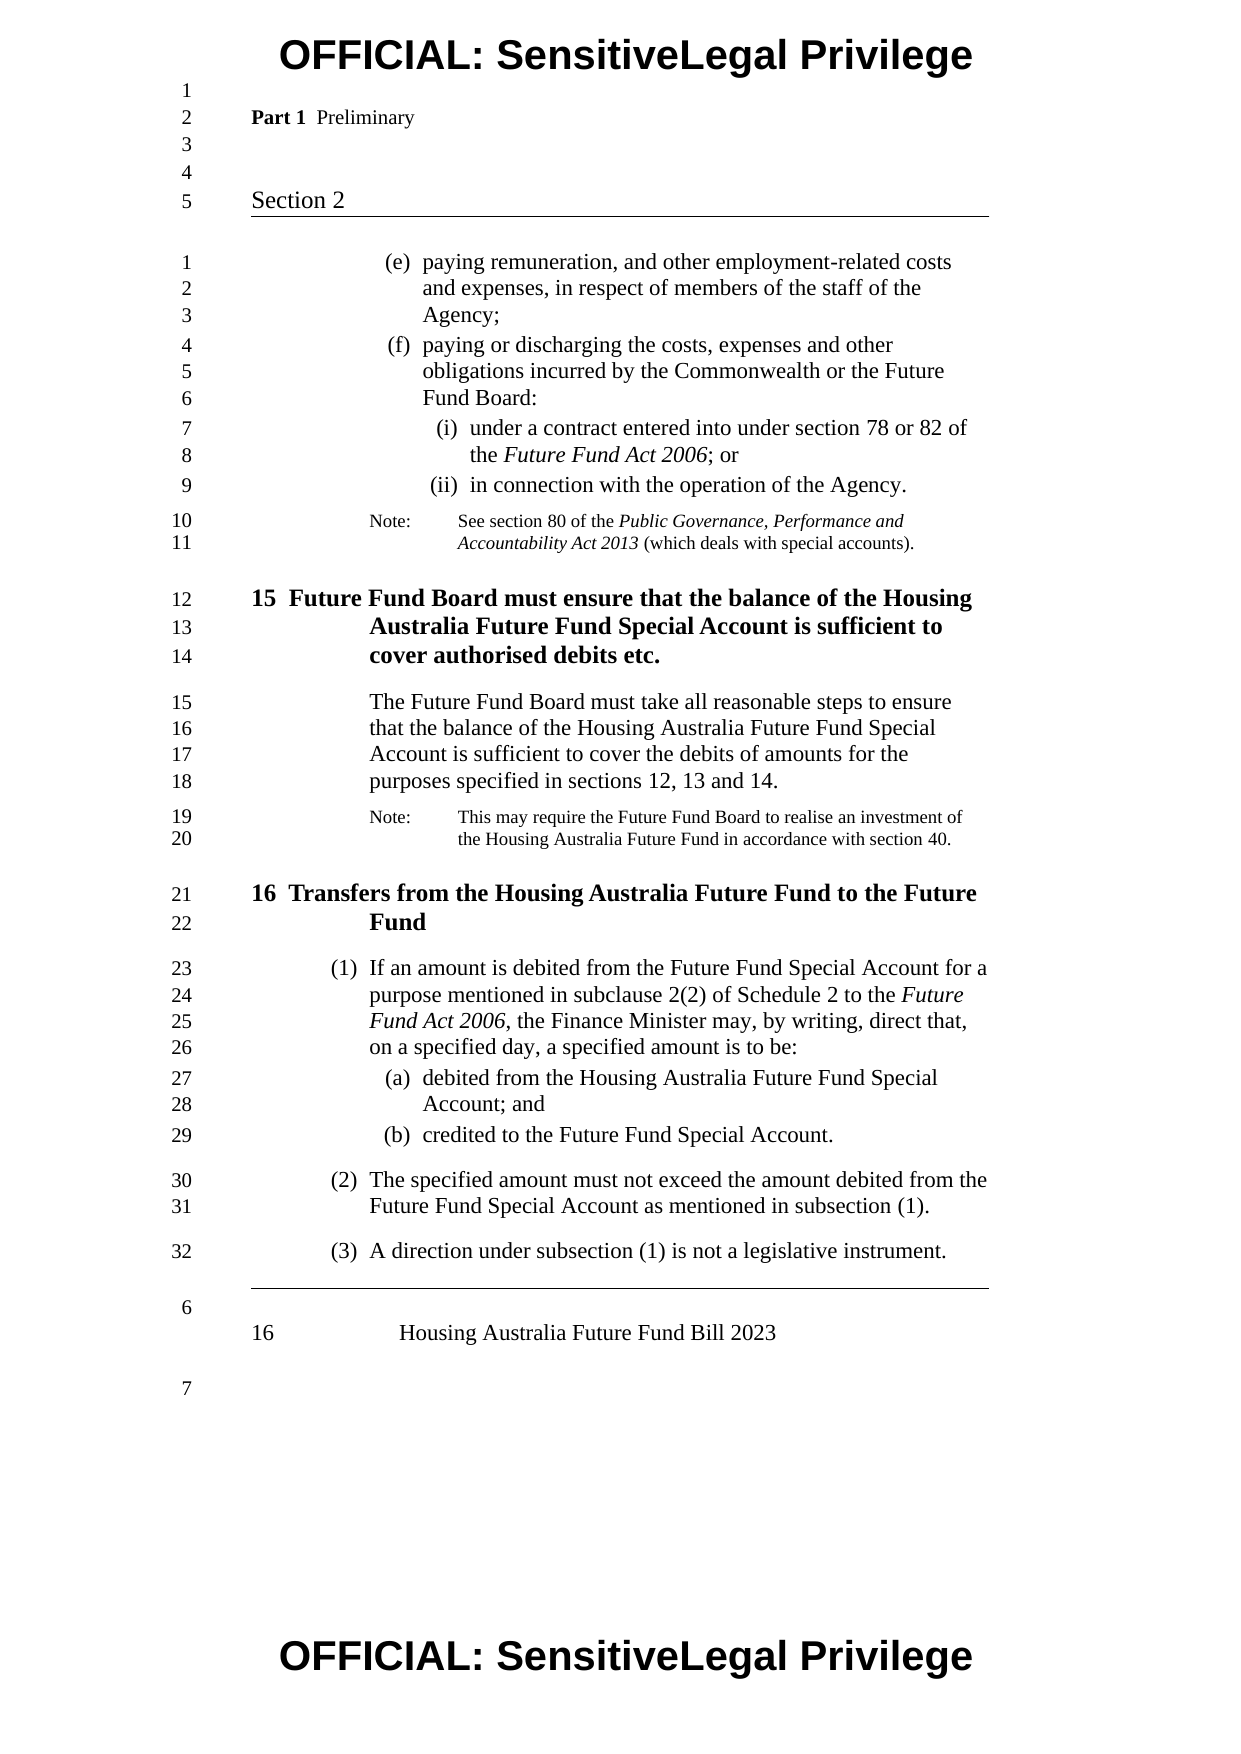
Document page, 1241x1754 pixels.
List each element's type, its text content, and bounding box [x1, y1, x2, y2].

text (f) paying or discharging the costs, expenses and other obligations incurred by the Commonwealth or the Future Fund Board: [251, 331, 989, 410]
text (1) If an amount is debited from the Future Fund Special Account for a purpose mentioned in subclause 2(2) of Schedule 2 to the Future Fund Act 2006, the Finance Minister may, by writing, direct that, on a specified day, a specified amount is to be: [251, 954, 989, 1060]
text 16 Transfers from the Housing Australia Future Fund to the Future Fund [251, 878, 989, 936]
text (3) A direction under subsection (1) is not a legislative instrument. [251, 1237, 989, 1264]
text (e) paying remuneration, and other employment-related costs and expenses, in respect of members of the staff of the Agency; [251, 248, 989, 327]
text The Future Fund Board must take all reasonable steps to ensure that the balance of the Housing Australia Future Fund Special Account is sufficient to cover the debits of amounts for the purposes specified in sections 12, 13 and 14. [251, 688, 989, 793]
text (b) credited to the Future Fund Special Account. [251, 1121, 989, 1147]
text Note: See section 80 of the Public Governance, Performance and Accountability Act 2013 (which deals with special accounts). [369, 510, 989, 553]
text (ii) in connection with the operation of the Agency. [251, 471, 989, 498]
text (i) under a contract entered into under section 78 or 82 of the Future Fund Act 2006; or [251, 414, 989, 467]
text (2) The specified amount must not exceed the amount debited from the Future Fund Special Account as mentioned in subsection (1). [251, 1166, 989, 1219]
text (a) debited from the Housing Australia Future Fund Special Account; and [251, 1064, 989, 1117]
text Note: This may require the Future Fund Board to realise an investment of the Housing Australia Future Fund in accordance with section 40. [369, 806, 989, 849]
text 15 Future Fund Board must ensure that the balance of the Housing Australia Future Fund Special Account is sufficient to cover authorised debits etc. [251, 583, 989, 669]
